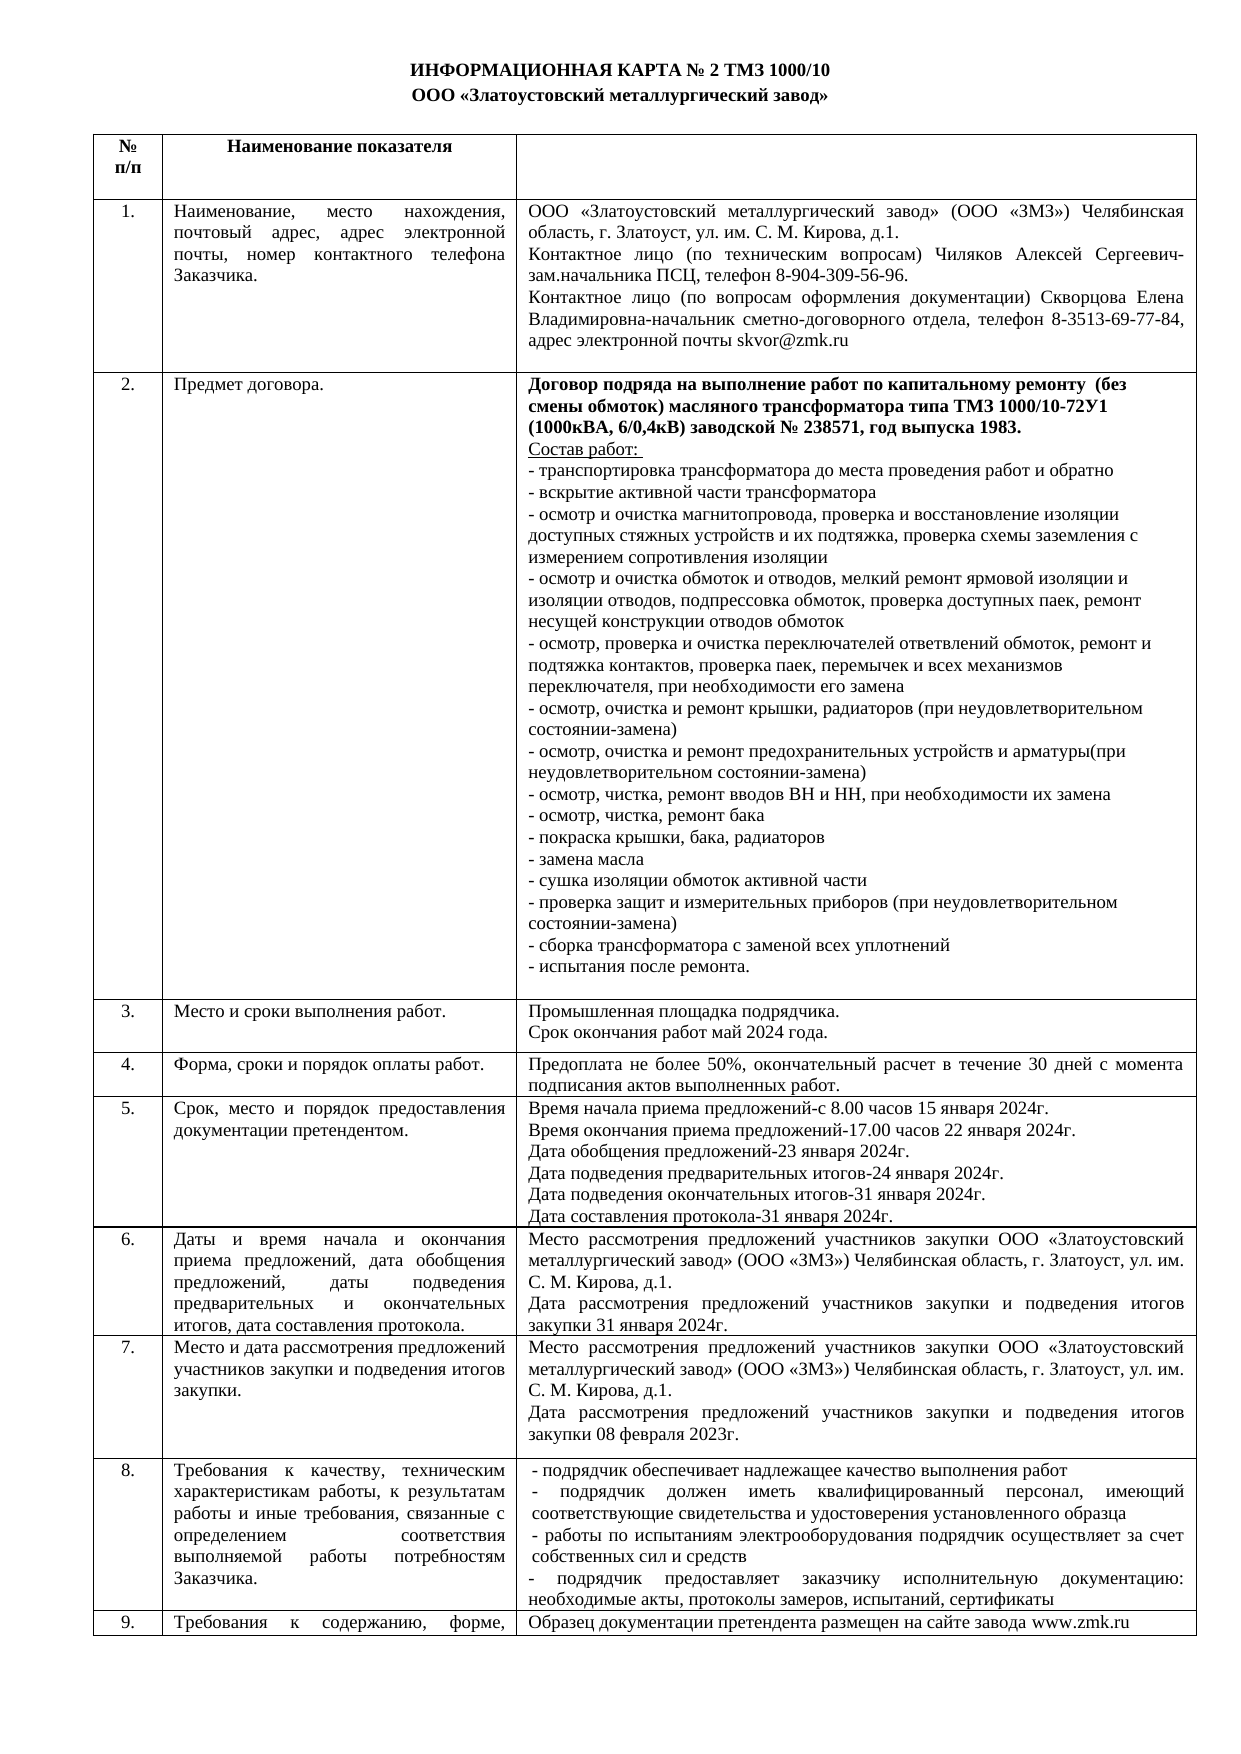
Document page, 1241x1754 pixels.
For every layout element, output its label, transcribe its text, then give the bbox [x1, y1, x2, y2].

table_cell Место рассмотрения предложений участников закупки ООО «Златоустовский металлургический завод» (ООО «ЗМЗ») Челябинская область, г. Златоуст, ул. им. С. М. Кирова, д.1. Дата рассмотрения предложений участников закупки и подведения итогов закупки 08 февраля 2023г. [517, 1336, 1196, 1458]
table_cell Промышленная площадка подрядчика. Срок окончания работ май 2024 года. [517, 1000, 1196, 1052]
table_cell Даты и время начала и окончания приема предложений, дата обобщения предложений, даты подведения предварительных и окончательных итогов, дата составления протокола. [163, 1228, 516, 1335]
text ООО «Златоустовский металлургический завод» [89, 84, 1152, 106]
table_cell Форма, сроки и порядок оплаты работ. [163, 1053, 516, 1096]
table_cell Договор подряда на выполнение работ по капитальному ремонту (без смены обмоток) масляного трансформатора типа ТМЗ 1000/10-72У1 (1000кВА, 6/0,4кВ) заводской № 238571, год выпуска 1983. Состав работ: - транспортировка трансформатора до места проведения работ и обратно - вскрытие активной части трансформатора - осмотр и очистка магнитопровода, проверка и восстановление изоляции доступных стяжных устройств и их подтяжка, проверка схемы заземления с измерением сопротивления изоляции - осмотр и очистка обмоток и отводов, мелкий ремонт ярмовой изоляции и изоляции отводов, подпрессовка обмоток, проверка доступных паек, ремонт несущей конструкции отводов обмоток - осмотр, проверка и очистка переключателей ответвлений обмоток, ремонт и подтяжка контактов, проверка паек, перемычек и всех механизмов переключателя, при необходимости его замена - осмотр, очистка и ремонт крышки, радиаторов (при неудовлетворительном состоянии-замена) - осмотр, очистка и ремонт предохранительных устройств и арматуры(при неудовлетворительном состоянии-замена) - осмотр, чистка, ремонт вводов ВН и НН, при необходимости их замена - осмотр, чистка, ремонт бака - покраска крышки, бака, радиаторов - замена масла - сушка изоляции обмоток активной части - проверка защит и измерительных приборов (при неудовлетворительном состоянии-замена) - сборка трансформатора с заменой всех уплотнений - испытания после ремонта. [517, 373, 1196, 998]
table_cell ООО «Златоустовский металлургический завод» (ООО «ЗМЗ») Челябинская область, г. Златоуст, ул. им. С. М. Кирова, д.1. Контактное лицо (по техническим вопросам) Чиляков Алексей Сергеевич-зам.начальника ПСЦ, телефон 8-904-309-56-96. Контактное лицо (по вопросам оформления документации) Скворцова Елена Владимировна-начальник сметно-договорного отдела, телефон 8-3513-69-77-84, адрес электронной почты skvor@zmk.ru [517, 200, 1196, 372]
table_cell Предоплата не более 50%, окончательный расчет в течение 30 дней с момента подписания актов выполненных работ. [517, 1053, 1196, 1096]
table_cell Наименование, место нахождения, почтовый адрес, адрес электронной почты, номер контактного телефона Заказчика. [163, 200, 516, 372]
table_cell Время начала приема предложений-с 8.00 часов 15 января 2024г. Время окончания приема предложений-17.00 часов 22 января 2024г. Дата обобщения предложений-23 января 2024г. Дата подведения предварительных итогов-24 января 2024г. Дата подведения окончательных итогов-31 января 2024г. Дата составления протокола-31 января 2024г. [517, 1097, 1196, 1226]
table_cell Требования к качеству, техническим характеристикам работы, к результатам работы и иные требования, связанные с определением соответствия выполняемой работы потребностям Заказчика. [163, 1459, 516, 1610]
table_header Наименование показателя [163, 135, 516, 198]
table_cell Место и сроки выполнения работ. [163, 1000, 516, 1052]
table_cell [517, 1611, 1196, 1635]
table_cell 1. [94, 200, 162, 372]
table_cell 9. [94, 1611, 162, 1635]
table_cell Место рассмотрения предложений участников закупки ООО «Златоустовский металлургический завод» (ООО «ЗМЗ») Челябинская область, г. Златоуст, ул. им. С. М. Кирова, д.1. Дата рассмотрения предложений участников закупки и подведения итогов закупки 31 января 2024г. [517, 1228, 1196, 1335]
table_header [517, 135, 1196, 198]
table_cell 4. [94, 1053, 162, 1096]
table_cell 7. [94, 1336, 162, 1458]
text ИНФОРМАЦИОННАЯ КАРТА № 2 ТМЗ 1000/10 [89, 59, 1152, 81]
table_cell 3. [94, 1000, 162, 1052]
table_cell 2. [94, 373, 162, 998]
table_cell 8. [94, 1459, 162, 1610]
table_header № п/п [94, 135, 162, 198]
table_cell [163, 1611, 516, 1635]
table_cell Место и дата рассмотрения предложений участников закупки и подведения итогов закупки. [163, 1336, 516, 1458]
table_cell - подрядчик обеспечивает надлежащее качество выполнения работ - подрядчик должен иметь квалифицированный персонал, имеющий соответствующие свидетельства и удостоверения установленного образца - работы по испытаниям электрооборудования подрядчик осуществляет за счет собственных сил и средств - подрядчик предоставляет заказчику исполнительную документацию: необходимые акты, протоколы замеров, испытаний, сертификаты [517, 1459, 1196, 1610]
table_cell Предмет договора. [163, 373, 516, 998]
table_cell Срок, место и порядок предоставления документации претендентом. [163, 1097, 516, 1226]
table_cell 6. [94, 1228, 162, 1335]
table_cell 5. [94, 1097, 162, 1226]
